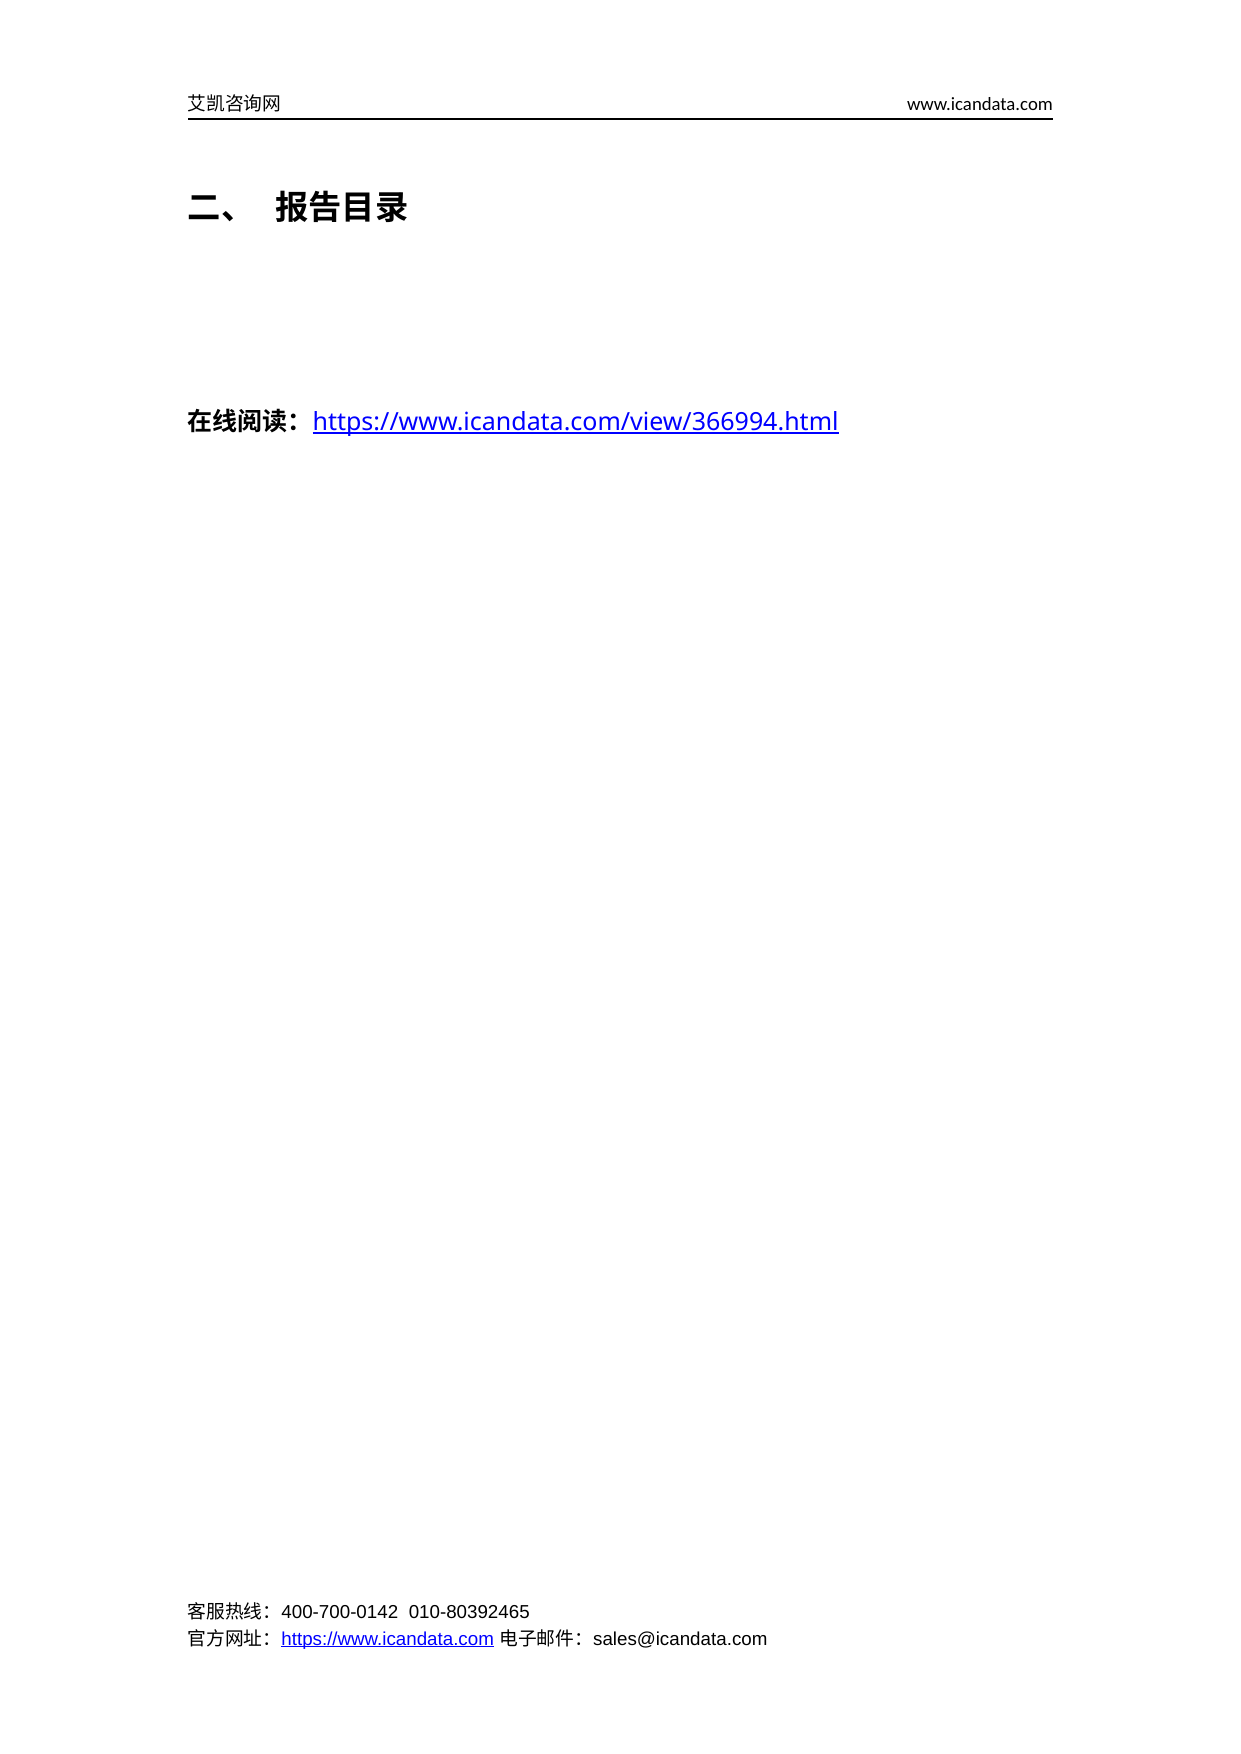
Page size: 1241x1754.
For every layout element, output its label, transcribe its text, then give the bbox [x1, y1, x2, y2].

text 在线阅读：https://www.icandata.com/view/366994.html [187, 387, 1053, 452]
subtitle 报告目录 [187, 172, 1053, 237]
